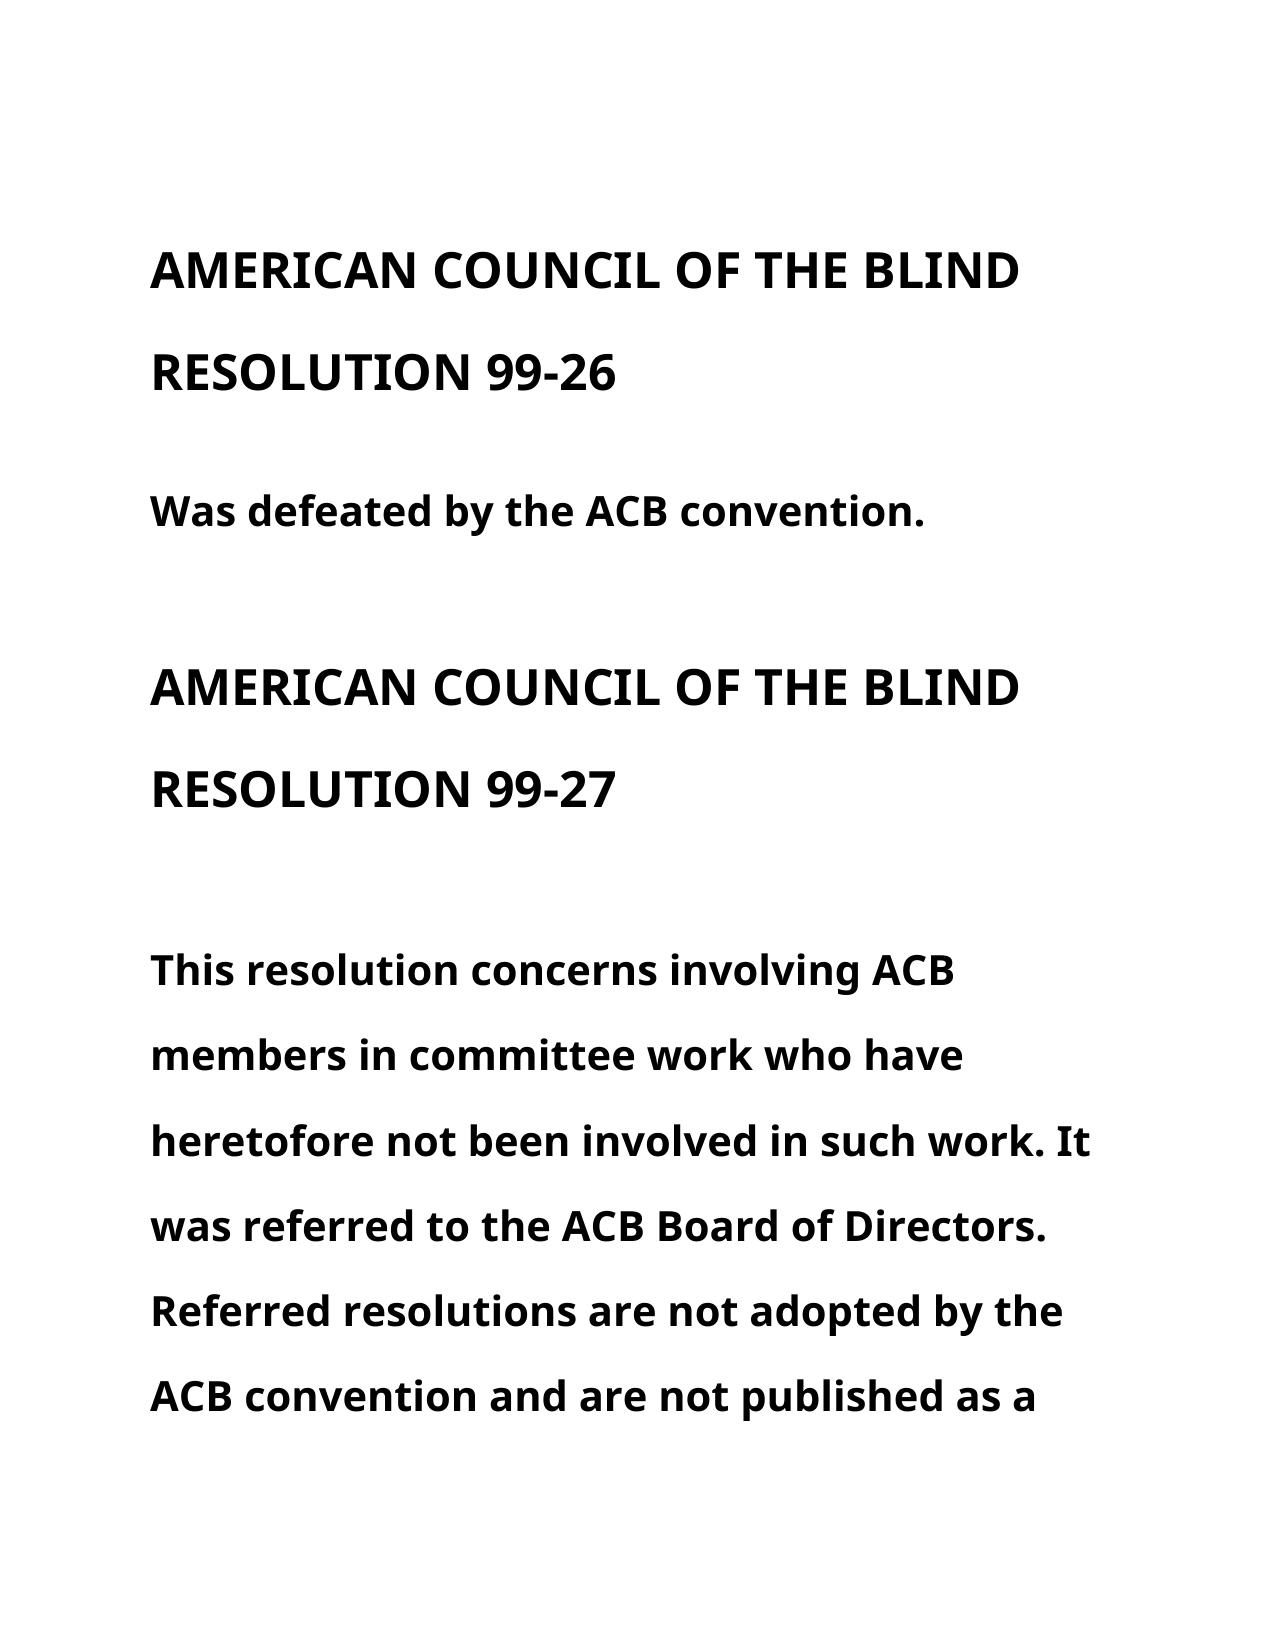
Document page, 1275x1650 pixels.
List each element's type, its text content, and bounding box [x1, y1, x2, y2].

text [150, 941, 1125, 1423]
subtitle RESOLUTION 99-27 [150, 754, 1125, 822]
subtitle AMERICAN COUNCIL OF THE BLIND [150, 235, 1125, 303]
subtitle RESOLUTION 99-26 [150, 337, 1125, 405]
subtitle AMERICAN COUNCIL OF THE BLIND [150, 652, 1125, 720]
text Was defeated by the ACB convention. [150, 481, 1125, 538]
